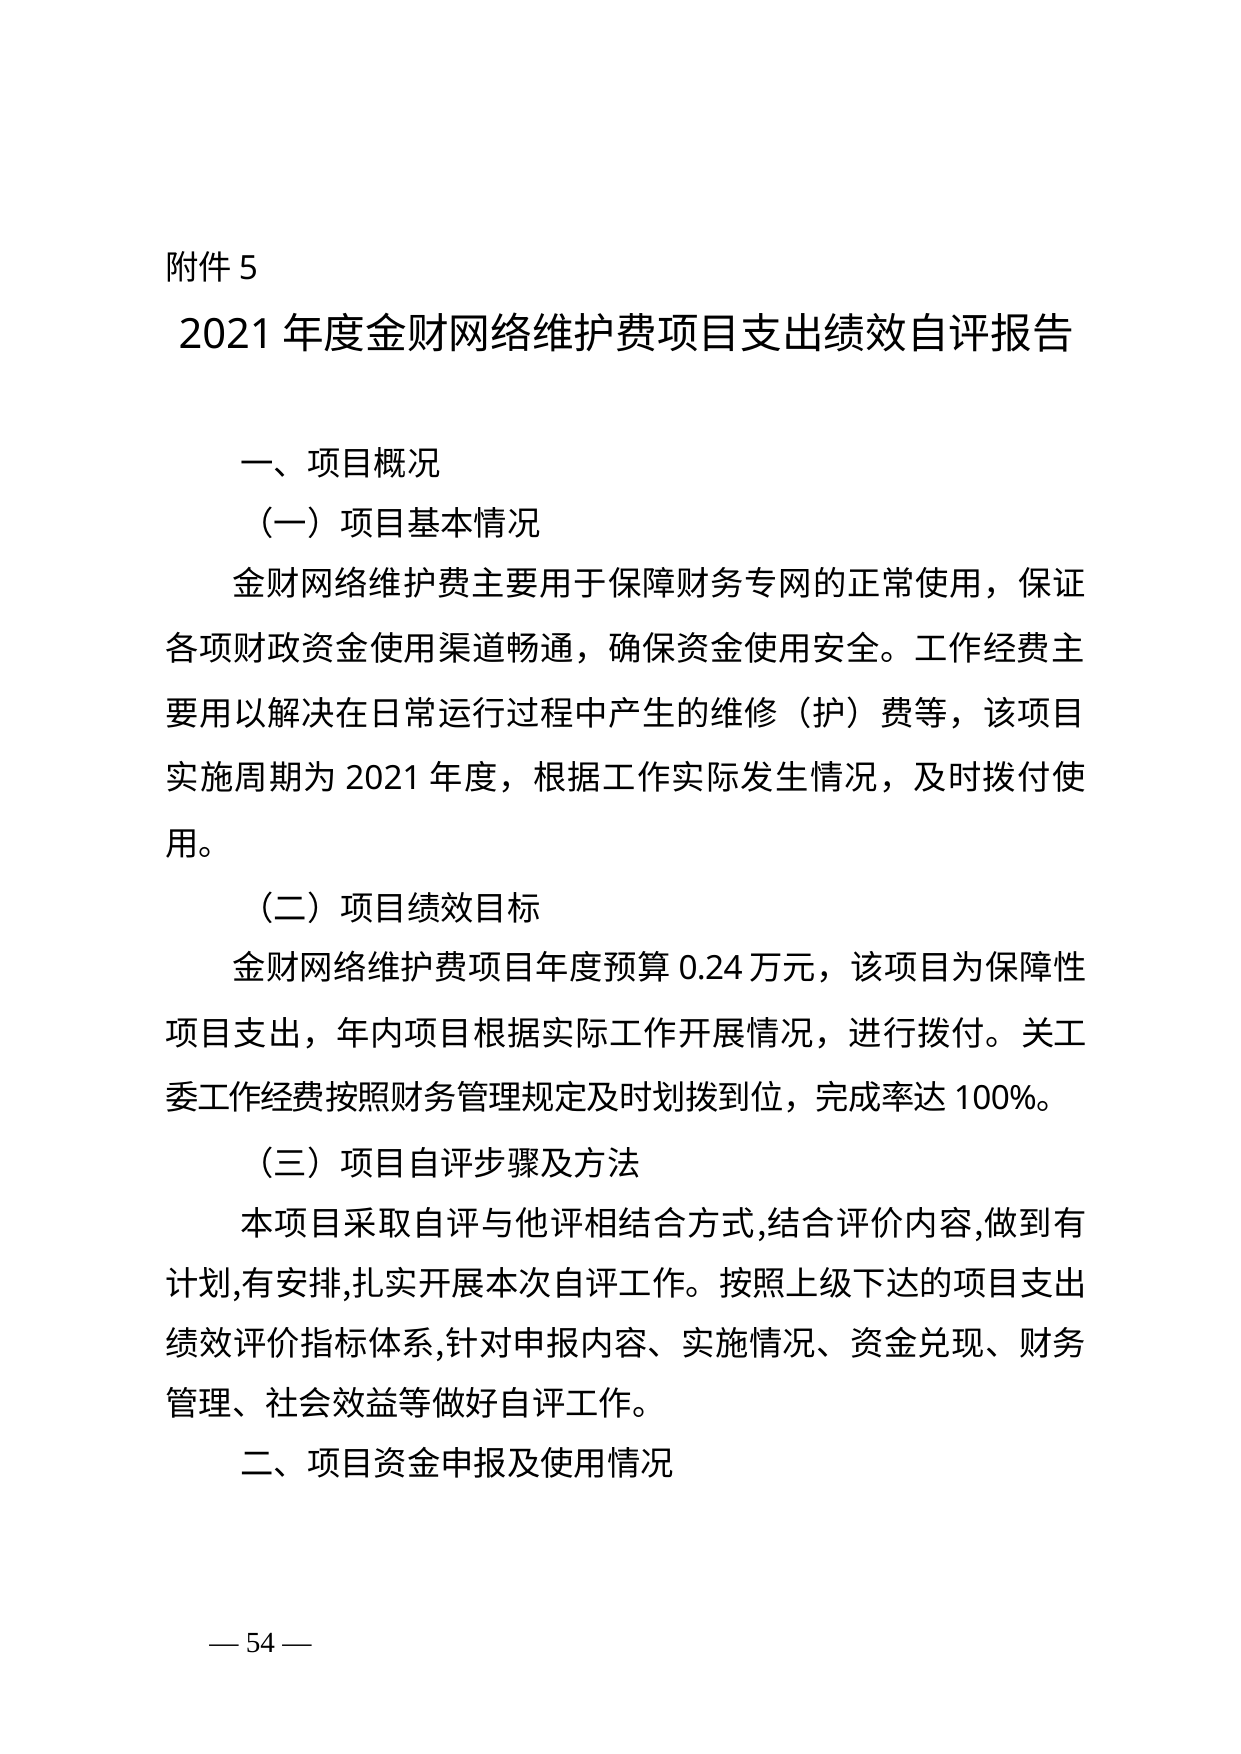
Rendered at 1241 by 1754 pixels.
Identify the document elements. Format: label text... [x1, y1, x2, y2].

list 金财网络维护费项目年度预算0.24万元，该项目为保障性项目支出，年内项目根据实际工作开展情况，进行拨付。关工委工作经费按照财务管理规定及时划拨到位，完成率达100%。 [165, 933, 1087, 1128]
text （三）项目自评步骤及方法 [165, 1128, 1087, 1188]
text 2021年度金财网络维护费项目支出绩效自评报告 [165, 298, 1087, 363]
text 附件5 [165, 233, 1087, 298]
text 本项目采取自评与他评相结合方式,结合评价内容,做到有计划,有安排,扎实开展本次自评工作。按照上级下达的项目支出绩效评价指标体系,针对申报内容、实施情况、资金兑现、财务管理、社会效益等做好自评工作。 [165, 1188, 1087, 1428]
text 一、项目概况 [165, 428, 1087, 488]
text 金财网络维护费主要用于保障财务专网的正常使用，保证各项财政资金使用渠道畅通，确保资金使用安全。工作经费主要用以解决在日常运行过程中产生的维修（护）费等，该项目实施周期为2021年度，根据工作实际发生情况，及时拨付使用。 [165, 548, 1087, 873]
text （一）项目基本情况 [165, 488, 1087, 548]
text 二、项目资金申报及使用情况 [165, 1428, 1087, 1488]
text （二）项目绩效目标 [165, 873, 1087, 933]
